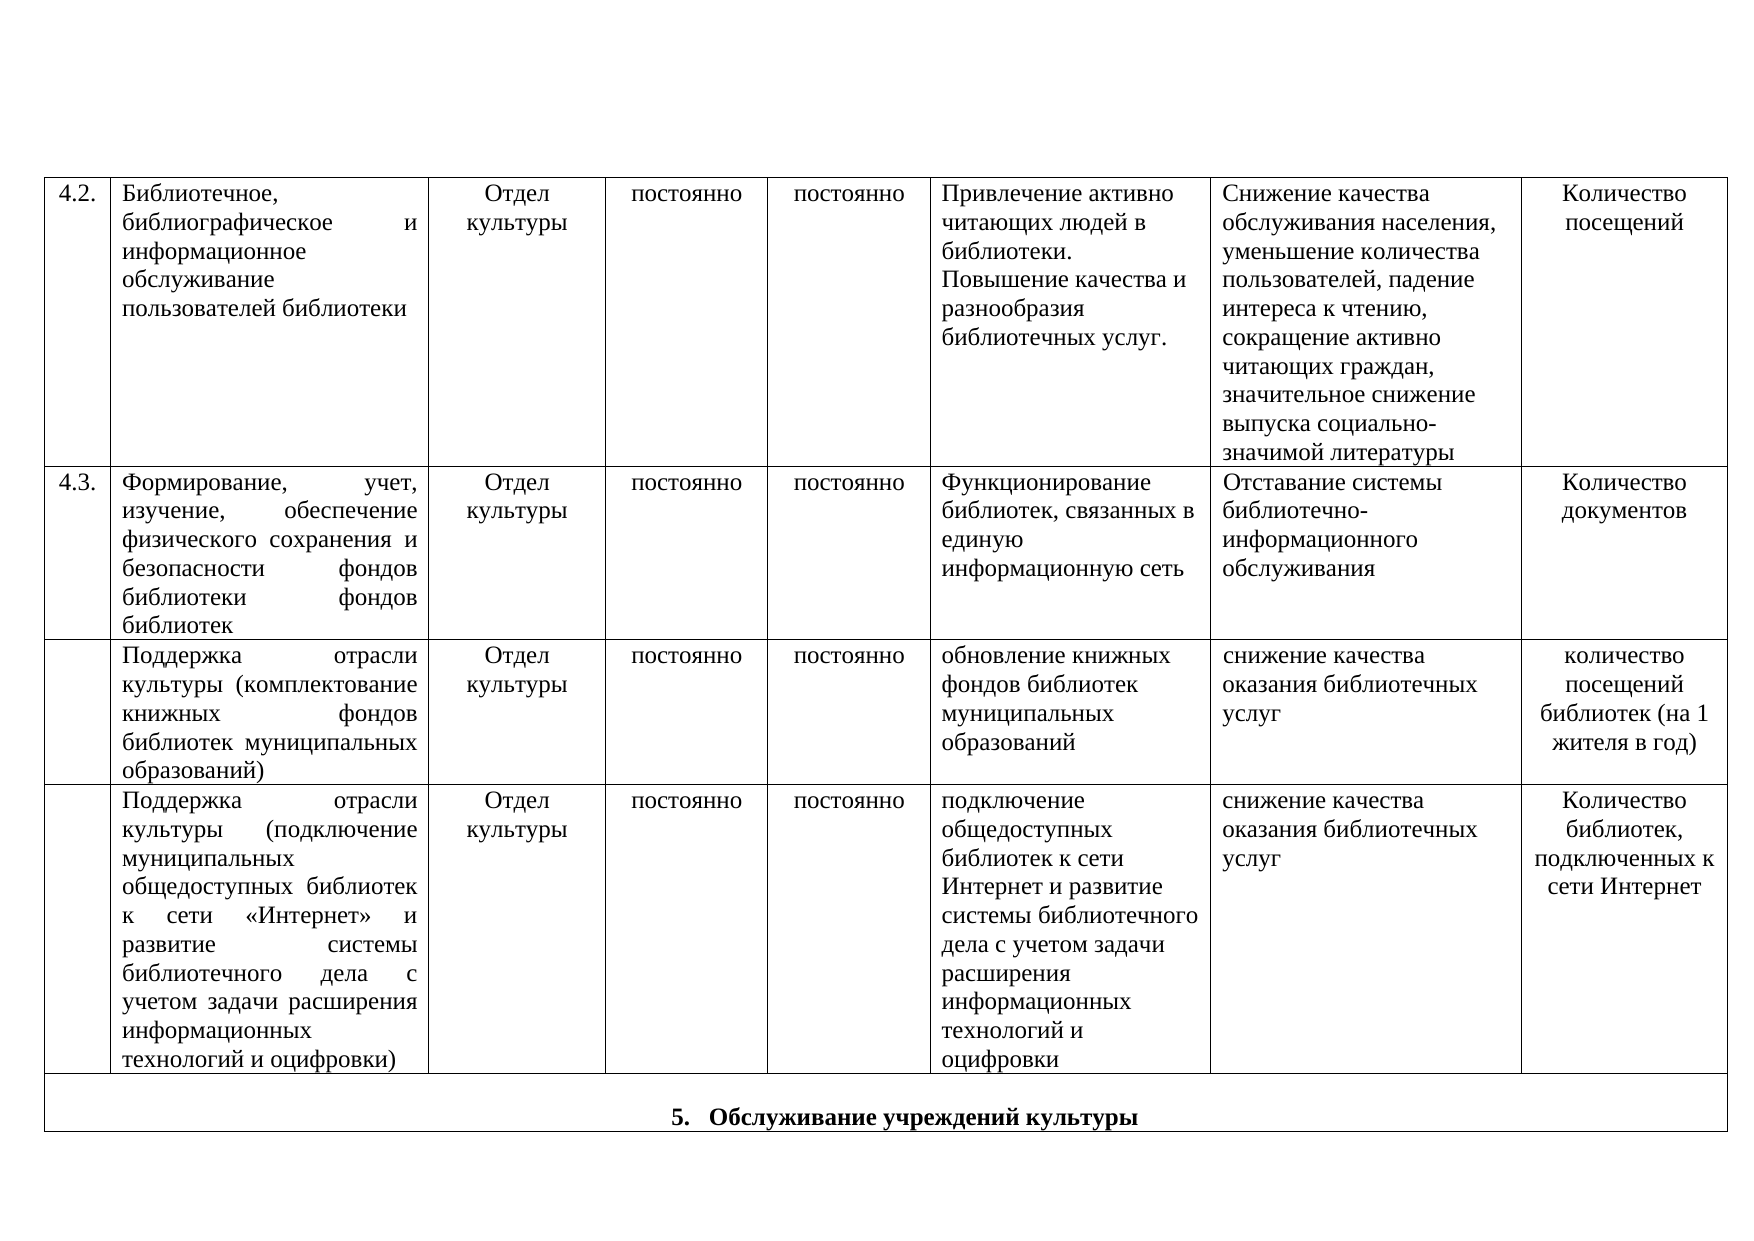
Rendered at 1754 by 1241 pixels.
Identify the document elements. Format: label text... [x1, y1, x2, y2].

table_cell Отставание системы библиотечно-информационного обслуживания [1211, 467, 1521, 639]
table_cell Поддержка отрасли культуры (подключение муниципальных общедоступных библиотек к сети «Интернет» и развитие системы библиотечного дела с учетом задачи расширения информационных технологий и оцифровки) [111, 785, 428, 1073]
table_cell Привлечение активно читающих людей в библиотеки. Повышение качества и разнообразия библиотечных услуг. [931, 178, 1210, 466]
table_cell Библиотечное, библиографическое и информационное обслуживание пользователей библиотеки [111, 178, 428, 466]
table_cell количество посещений библиотек (на 1 жителя в год) [1522, 640, 1727, 784]
table_cell [45, 640, 110, 784]
table_cell Количество посещений [1522, 178, 1727, 466]
table_cell постоянно [768, 467, 930, 639]
table_cell Отдел культуры [429, 178, 605, 466]
table_cell [45, 785, 110, 1073]
table_cell 4.2. [45, 178, 110, 466]
table_cell обновление книжных фондов библиотек муниципальных образований [931, 640, 1210, 784]
table_cell снижение качества оказания библиотечных услуг [1211, 785, 1521, 1073]
table_cell подключение общедоступных библиотек к сети Интернет и развитие системы библиотечного дела с учетом задачи расширения информационных технологий и оцифровки [931, 785, 1210, 1073]
table_cell постоянно [768, 178, 930, 466]
table_cell постоянно [606, 467, 767, 639]
table_cell постоянно [606, 785, 767, 1073]
table_cell постоянно [606, 640, 767, 784]
table_cell постоянно [768, 785, 930, 1073]
table_cell Отдел культуры [429, 785, 605, 1073]
table_cell Обслуживание учреждений культуры [45, 1074, 1727, 1131]
table_cell Формирование, учет, изучение, обеспечение физического сохранения и безопасности фондов библиотеки фондов библиотек [111, 467, 428, 639]
table_cell Количество документов [1522, 467, 1727, 639]
table_cell Отдел культуры [429, 467, 605, 639]
table_cell 4.3. [45, 467, 110, 639]
table_cell Количество библиотек, подключенных к сети Интернет [1522, 785, 1727, 1073]
table_cell Снижение качества обслуживания населения, уменьшение количества пользователей, падение интереса к чтению, сокращение активно читающих граждан, значительное снижение выпуска социально-значимой литературы [1211, 178, 1521, 466]
table_cell Отдел культуры [429, 640, 605, 784]
table_cell Функционирование библиотек, связанных в единую информационную сеть [931, 467, 1210, 639]
table_cell постоянно [768, 640, 930, 784]
table_cell Поддержка отрасли культуры (комплектование книжных фондов библиотек муниципальных образований) [111, 640, 428, 784]
table_cell постоянно [606, 178, 767, 466]
table_cell снижение качества оказания библиотечных услуг [1211, 640, 1521, 784]
